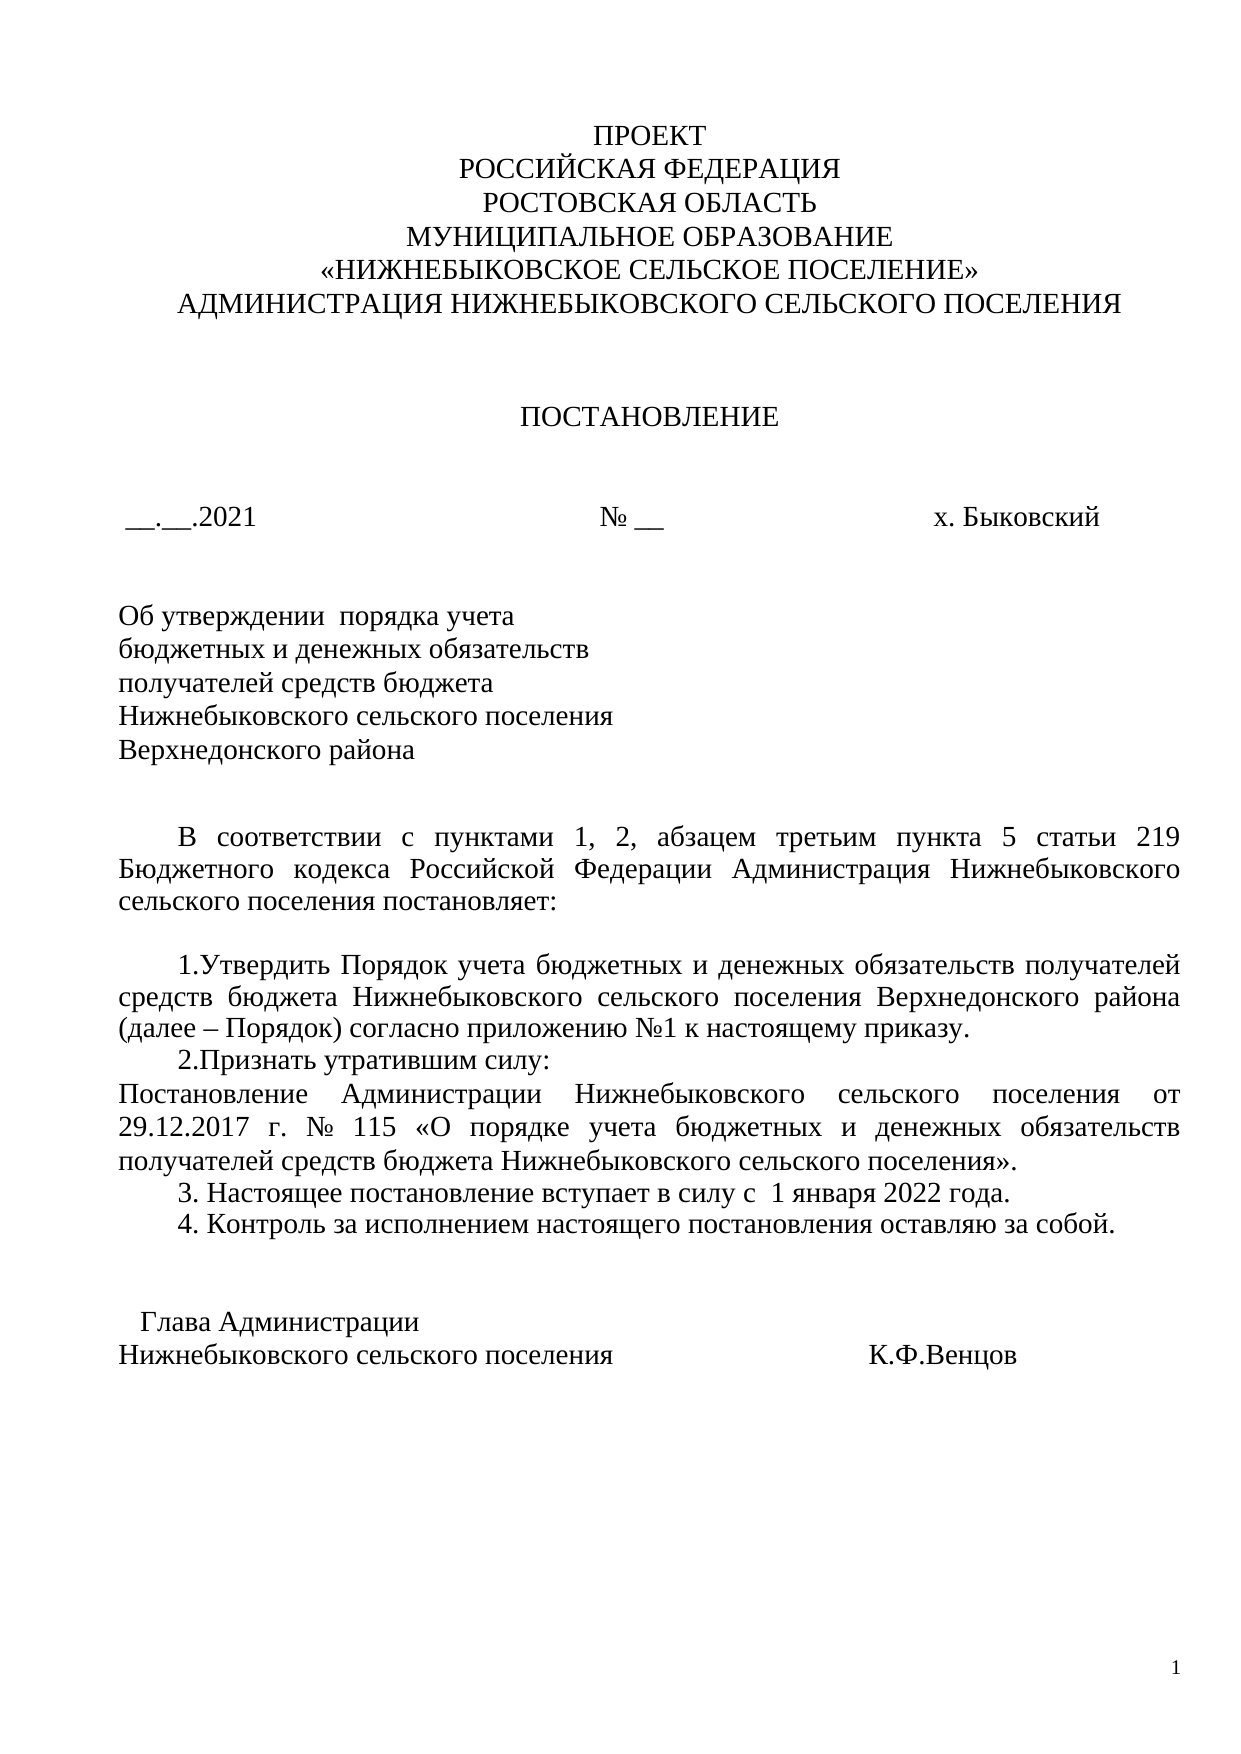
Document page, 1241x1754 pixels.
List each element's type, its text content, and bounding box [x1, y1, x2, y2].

text 4. Контроль за исполнением настоящего постановления оставляю за собой. [118, 1208, 1181, 1240]
text Постановление Администрации Нижнебыковского сельского поселения от 29.12.2017 г. № 115 «О порядке учета бюджетных и денежных обязательств получателей средств бюджета Нижнебыковского сельского поселения». [118, 1076, 1181, 1177]
text АДМИНИСТРАЦИЯ НИЖНЕБЫКОВСКОГО СЕЛЬСКОГО ПОСЕЛЕНИЯ [118, 286, 1181, 319]
text получателей средств бюджета [118, 665, 1181, 698]
text Нижнебыковского сельского поселения [118, 698, 1181, 732]
text РОССИЙСКАЯ ФЕДЕРАЦИЯ [118, 152, 1181, 185]
text Об утверждении порядка учета [118, 598, 1181, 631]
text __.__.2021 № __ х. Быковский [118, 499, 1181, 533]
text МУНИЦИПАЛЬНОЕ ОБРАЗОВАНИЕ [118, 219, 1181, 252]
text Верхнедонского района [118, 732, 1181, 766]
list 2.Признать утратившим силу: [118, 1044, 1181, 1076]
text ПОСТАНОВЛЕНИЕ [118, 399, 1181, 432]
text бюджетных и денежных обязательств [118, 631, 1181, 665]
text Нижнебыковского сельского поселения К.Ф.Венцов [118, 1337, 1181, 1371]
text Глава Администрации [118, 1304, 1181, 1337]
text В соответствии с пунктами 1, 2, абзацем третьим пункта 5 статьи 219 Бюджетного кодекса Российской Федерации Администрация Нижнебыковского сельского поселения постановляет: [118, 821, 1181, 917]
text «НИЖНЕБЫКОВСКОЕ СЕЛЬСКОЕ ПОСЕЛЕНИЕ» [118, 252, 1181, 286]
list 1.Утвердить Порядок учета бюджетных и денежных обязательств получателей средств бюджета Нижнебыковского сельского поселения Верхнедонского района (далее – Порядок) согласно приложению №1 к настоящему приказу. [118, 949, 1181, 1044]
text РОСТОВСКАЯ ОБЛАСТЬ [118, 185, 1181, 219]
text 3. Настоящее постановление вступает в силу с 1 января 2022 года. [118, 1177, 1181, 1208]
text ПРОЕКТ [118, 118, 1181, 152]
